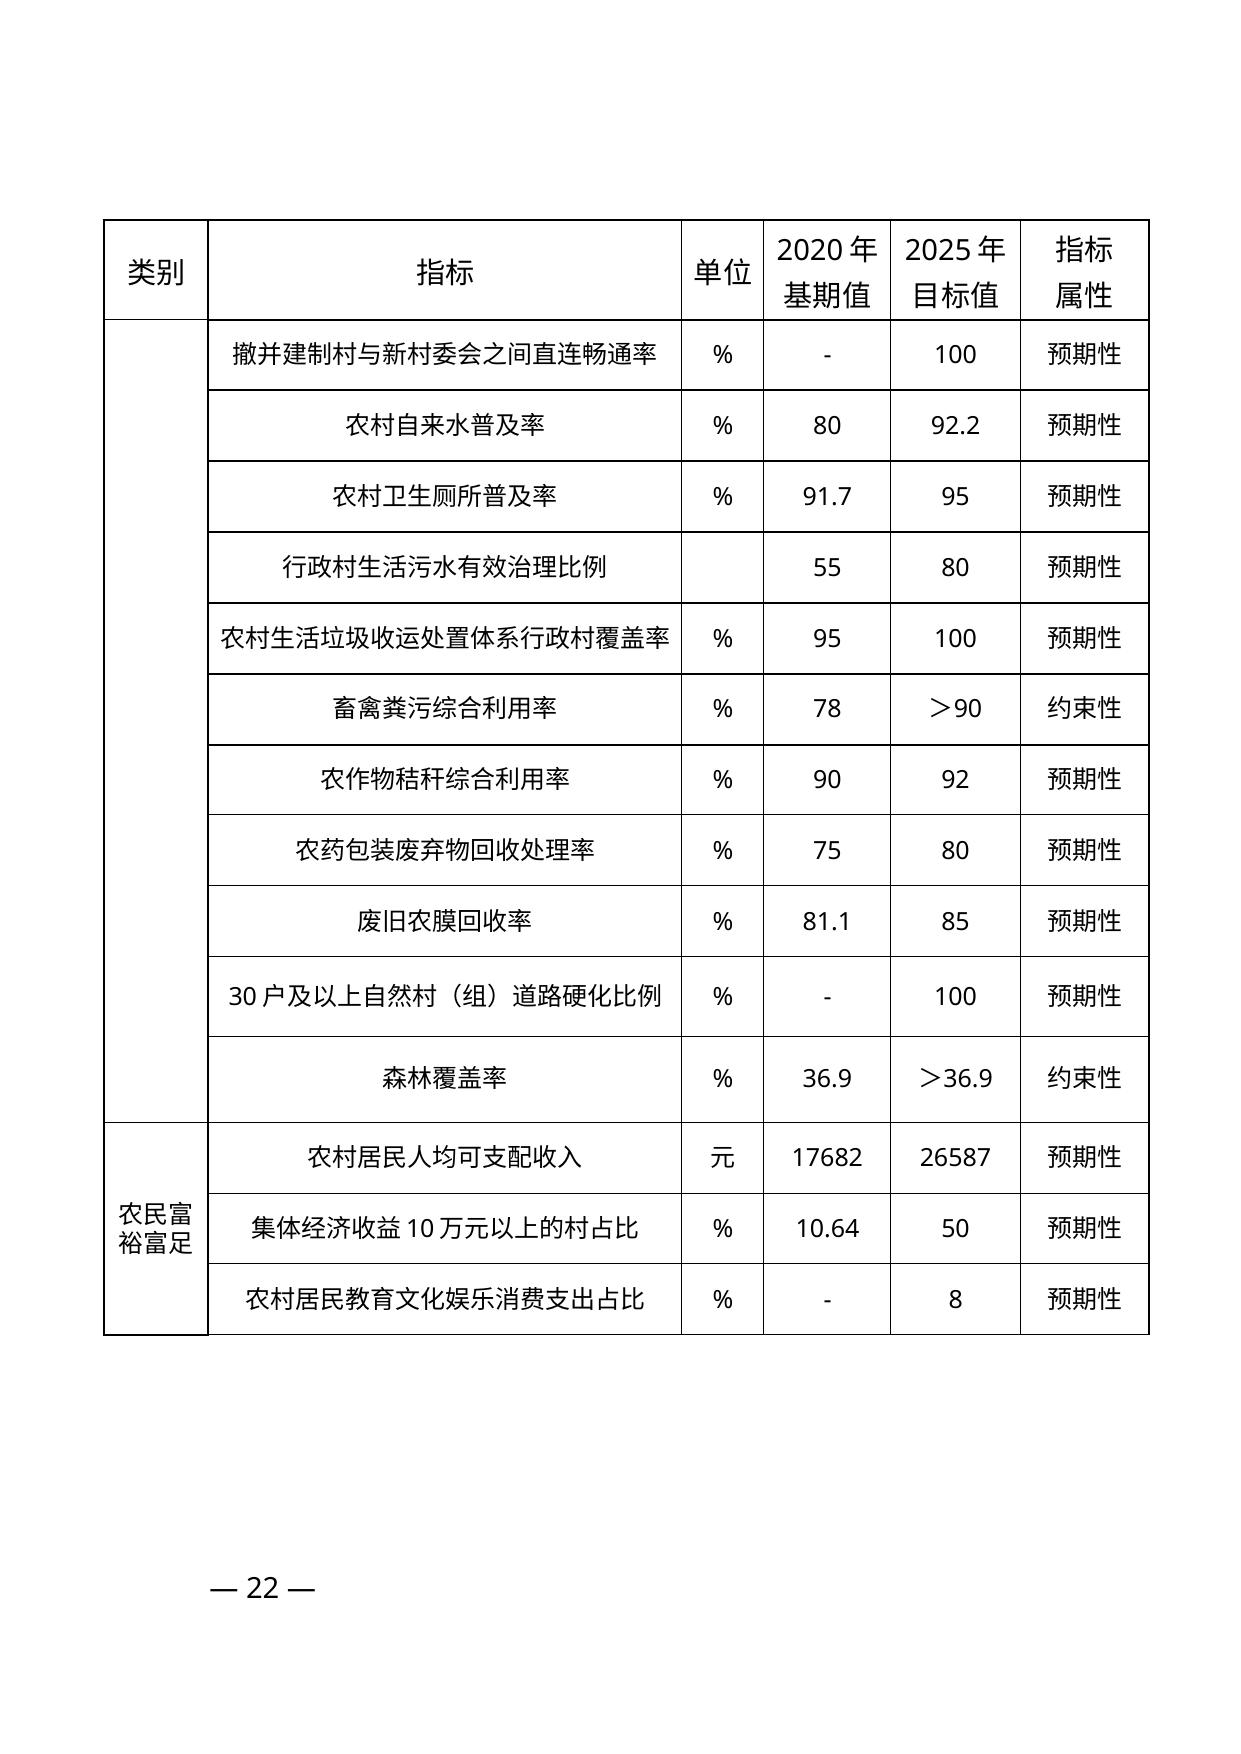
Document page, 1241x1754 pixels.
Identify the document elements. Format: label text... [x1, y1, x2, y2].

table_header 指标 属性 [1021, 221, 1148, 318]
table_cell 50 [891, 1194, 1020, 1263]
table_header 2025年 目标值 [891, 221, 1020, 318]
table_cell 约束性 [1021, 675, 1148, 743]
table_cell 废旧农膜回收率 [209, 886, 681, 956]
table_cell 75 [764, 815, 890, 885]
table_cell 80 [764, 391, 890, 460]
table_cell % [682, 391, 763, 460]
table_cell 95 [891, 462, 1020, 531]
table_cell 森林覆盖率 [209, 1037, 681, 1122]
table_cell 农药包装废弃物回收处理率 [209, 815, 681, 885]
table_cell - [764, 321, 890, 389]
table_cell 预期性 [1021, 1123, 1148, 1192]
table_cell 农村居民人均可支配收入 [209, 1123, 681, 1192]
table_cell 10.64 [764, 1194, 890, 1263]
table_cell % [682, 321, 763, 389]
table_cell 92 [891, 746, 1020, 814]
table_cell % [682, 746, 763, 814]
table_cell 农村自来水普及率 [209, 391, 681, 460]
table_cell 农村生活垃圾收运处置体系行政村覆盖率 [209, 604, 681, 673]
table_cell % [682, 886, 763, 956]
table_cell 预期性 [1021, 957, 1148, 1036]
table_cell 26587 [891, 1123, 1020, 1192]
table_cell 畜禽粪污综合利用率 [209, 675, 681, 743]
table_cell 78 [764, 675, 890, 743]
table_cell 80 [891, 815, 1020, 885]
table_header 2020年 基期值 [764, 221, 890, 318]
table_cell 预期性 [1021, 1194, 1148, 1263]
table_cell % [682, 675, 763, 743]
table_cell 集体经济收益10万元以上的村占比 [209, 1194, 681, 1263]
table_cell % [682, 1194, 763, 1263]
table_header 类别 [105, 221, 207, 318]
table_cell 17682 [764, 1123, 890, 1192]
table_cell - [764, 957, 890, 1036]
table_cell % [682, 815, 763, 885]
table_cell 90 [764, 746, 890, 814]
table_cell 95 [764, 604, 890, 673]
table_cell ＞36.9 [891, 1037, 1020, 1122]
table_cell 预期性 [1021, 815, 1148, 885]
table_cell 100 [891, 957, 1020, 1036]
table_cell 预期性 [1021, 1264, 1148, 1334]
table_header 单位 [682, 221, 763, 318]
table_header 指标 [209, 221, 681, 318]
table_cell 91.7 [764, 462, 890, 531]
table_cell % [682, 1264, 763, 1334]
table_cell 预期性 [1021, 462, 1148, 531]
table_cell 30户及以上自然村（组）道路硬化比例 [209, 957, 681, 1036]
table_cell % [682, 462, 763, 531]
table_cell 92.2 [891, 391, 1020, 460]
table_cell - [764, 1264, 890, 1334]
table_cell 55 [764, 533, 890, 602]
table_cell 农作物秸秆综合利用率 [209, 746, 681, 814]
table_cell 85 [891, 886, 1020, 956]
table_cell 100 [891, 604, 1020, 673]
table_cell 36.9 [764, 1037, 890, 1122]
table_cell 行政村生活污水有效治理比例 [209, 533, 681, 602]
table_cell [682, 533, 763, 602]
table_cell 农村居民教育文化娱乐消费支出占比 [209, 1264, 681, 1334]
table_cell 预期性 [1021, 533, 1148, 602]
table_cell % [682, 604, 763, 673]
table_cell 农村卫生厕所普及率 [209, 462, 681, 531]
table_cell 100 [891, 321, 1020, 389]
table_cell 农民富裕富足 [105, 1123, 207, 1334]
table_cell 预期性 [1021, 321, 1148, 389]
table_cell 预期性 [1021, 746, 1148, 814]
table_cell 撤并建制村与新村委会之间直连畅通率 [209, 321, 681, 389]
table_cell ＞90 [891, 675, 1020, 743]
table_cell 81.1 [764, 886, 890, 956]
table_cell 预期性 [1021, 391, 1148, 460]
table_cell % [682, 957, 763, 1036]
table_cell 预期性 [1021, 604, 1148, 673]
table_cell 8 [891, 1264, 1020, 1334]
table_cell % [682, 1037, 763, 1122]
table_cell 约束性 [1021, 1037, 1148, 1122]
table_cell 预期性 [1021, 886, 1148, 956]
table_cell 元 [682, 1123, 763, 1192]
table_cell 80 [891, 533, 1020, 602]
